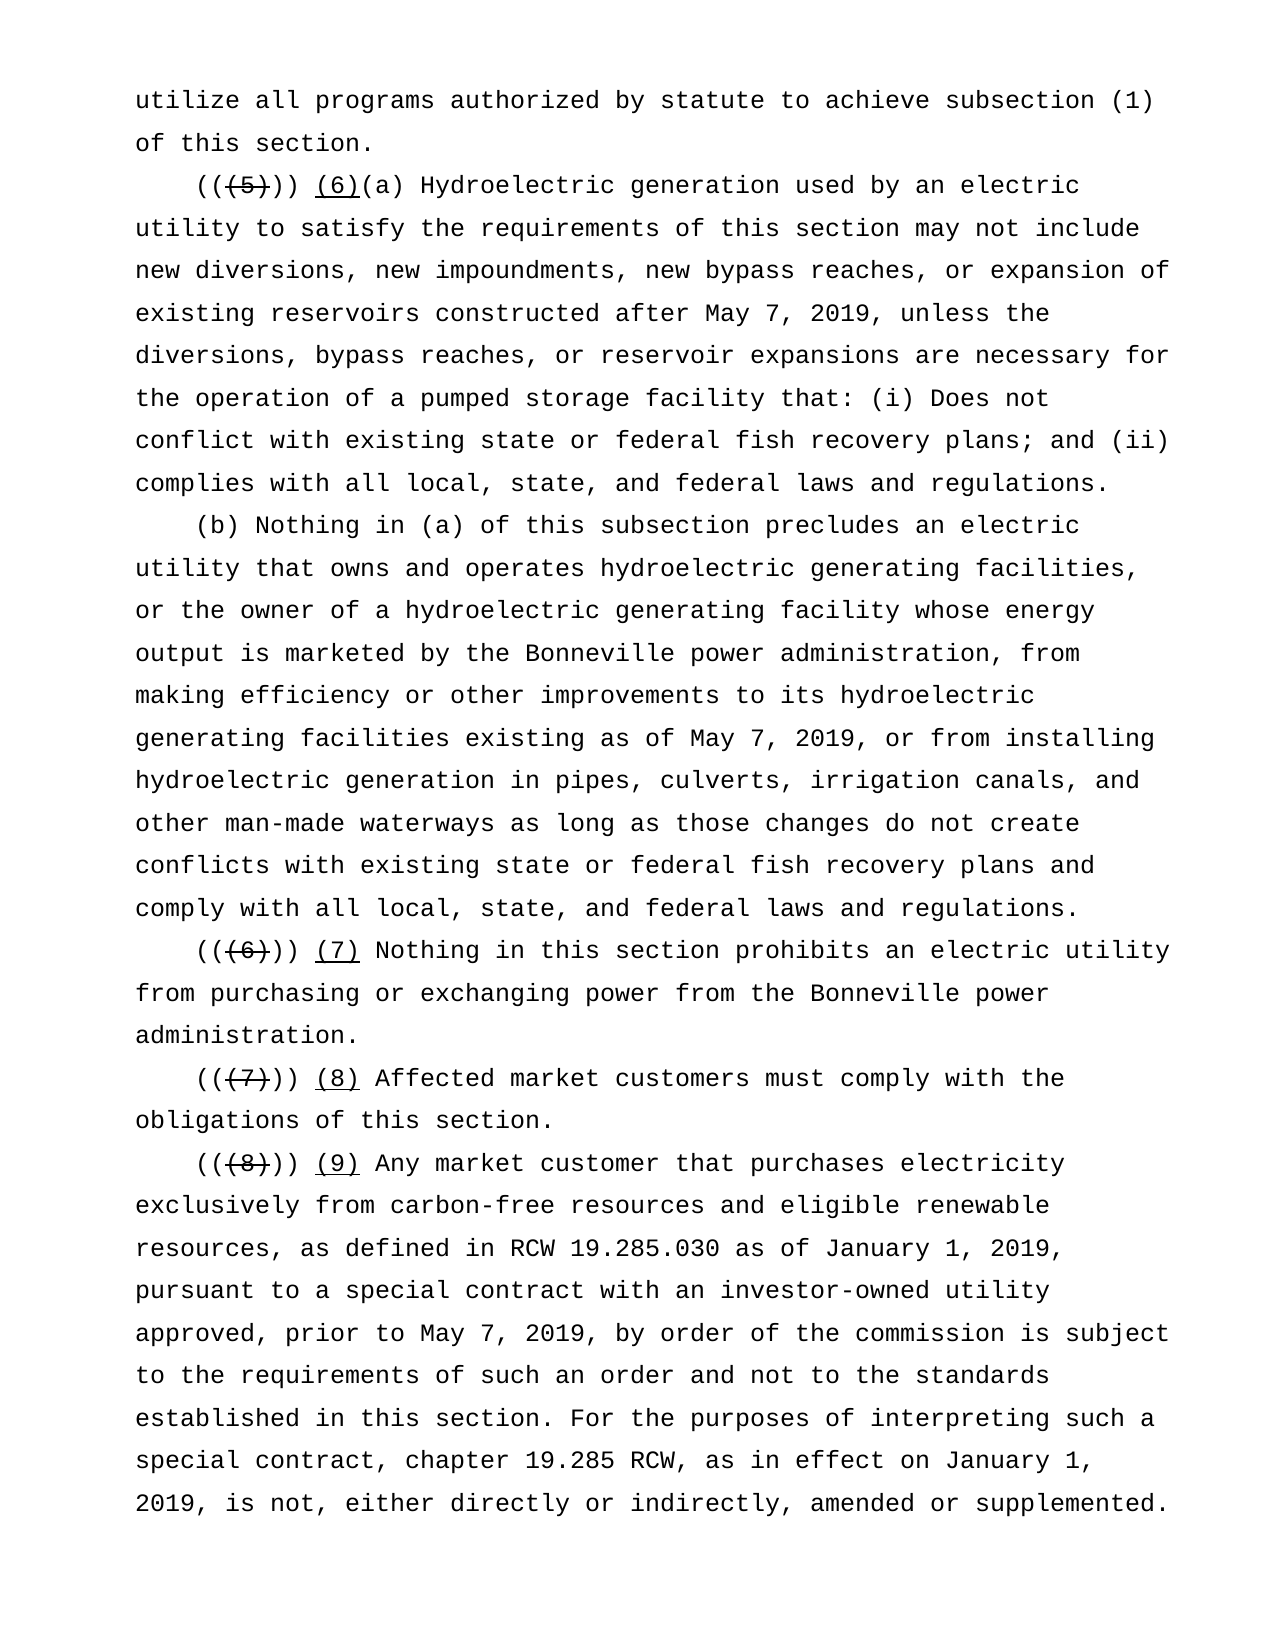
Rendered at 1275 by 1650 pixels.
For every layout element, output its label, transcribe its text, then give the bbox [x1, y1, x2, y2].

text (((8))) (9) Any market customer that purchases electricity exclusively from carbon-free resources and eligible renewable resources, as defined in RCW 19.285.030 as of January 1, 2019, pursuant to a special contract with an investor-owned utility approved, prior to May 7, 2019, by order of the commission is subject to the requirements of such an order and not to the standards established in this section. For the purposes of interpreting such a special contract, chapter 19.285 RCW, as in effect on January 1, 2019, is not, either directly or indirectly, amended or supplemented. [135, 1137, 1170, 1520]
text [135, 75, 1170, 160]
text (((6))) (7) Nothing in this section prohibits an electric utility from purchasing or exchanging power from the Bonneville power administration. [135, 925, 1170, 1052]
text (((7))) (8) Affected market customers must comply with the obligations of this section. [135, 1052, 1170, 1137]
text (b) Nothing in (a) of this subsection precludes an electric utility that owns and operates hydroelectric generating facilities, or the owner of a hydroelectric generating facility whose energy output is marketed by the Bonneville power administration, from making efficiency or other improvements to its hydroelectric generating facilities existing as of May 7, 2019, or from installing hydroelectric generation in pipes, culverts, irrigation canals, and other man-made waterways as long as those changes do not create conflicts with existing state or federal fish recovery plans and comply with all local, state, and federal laws and regulations. [135, 500, 1170, 925]
text (((5))) (6)(a) Hydroelectric generation used by an electric utility to satisfy the requirements of this section may not include new diversions, new impoundments, new bypass reaches, or expansion of existing reservoirs constructed after May 7, 2019, unless the diversions, bypass reaches, or reservoir expansions are necessary for the operation of a pumped storage facility that: (i) Does not conflict with existing state or federal fish recovery plans; and (ii) complies with all local, state, and federal laws and regulations. [135, 160, 1170, 500]
